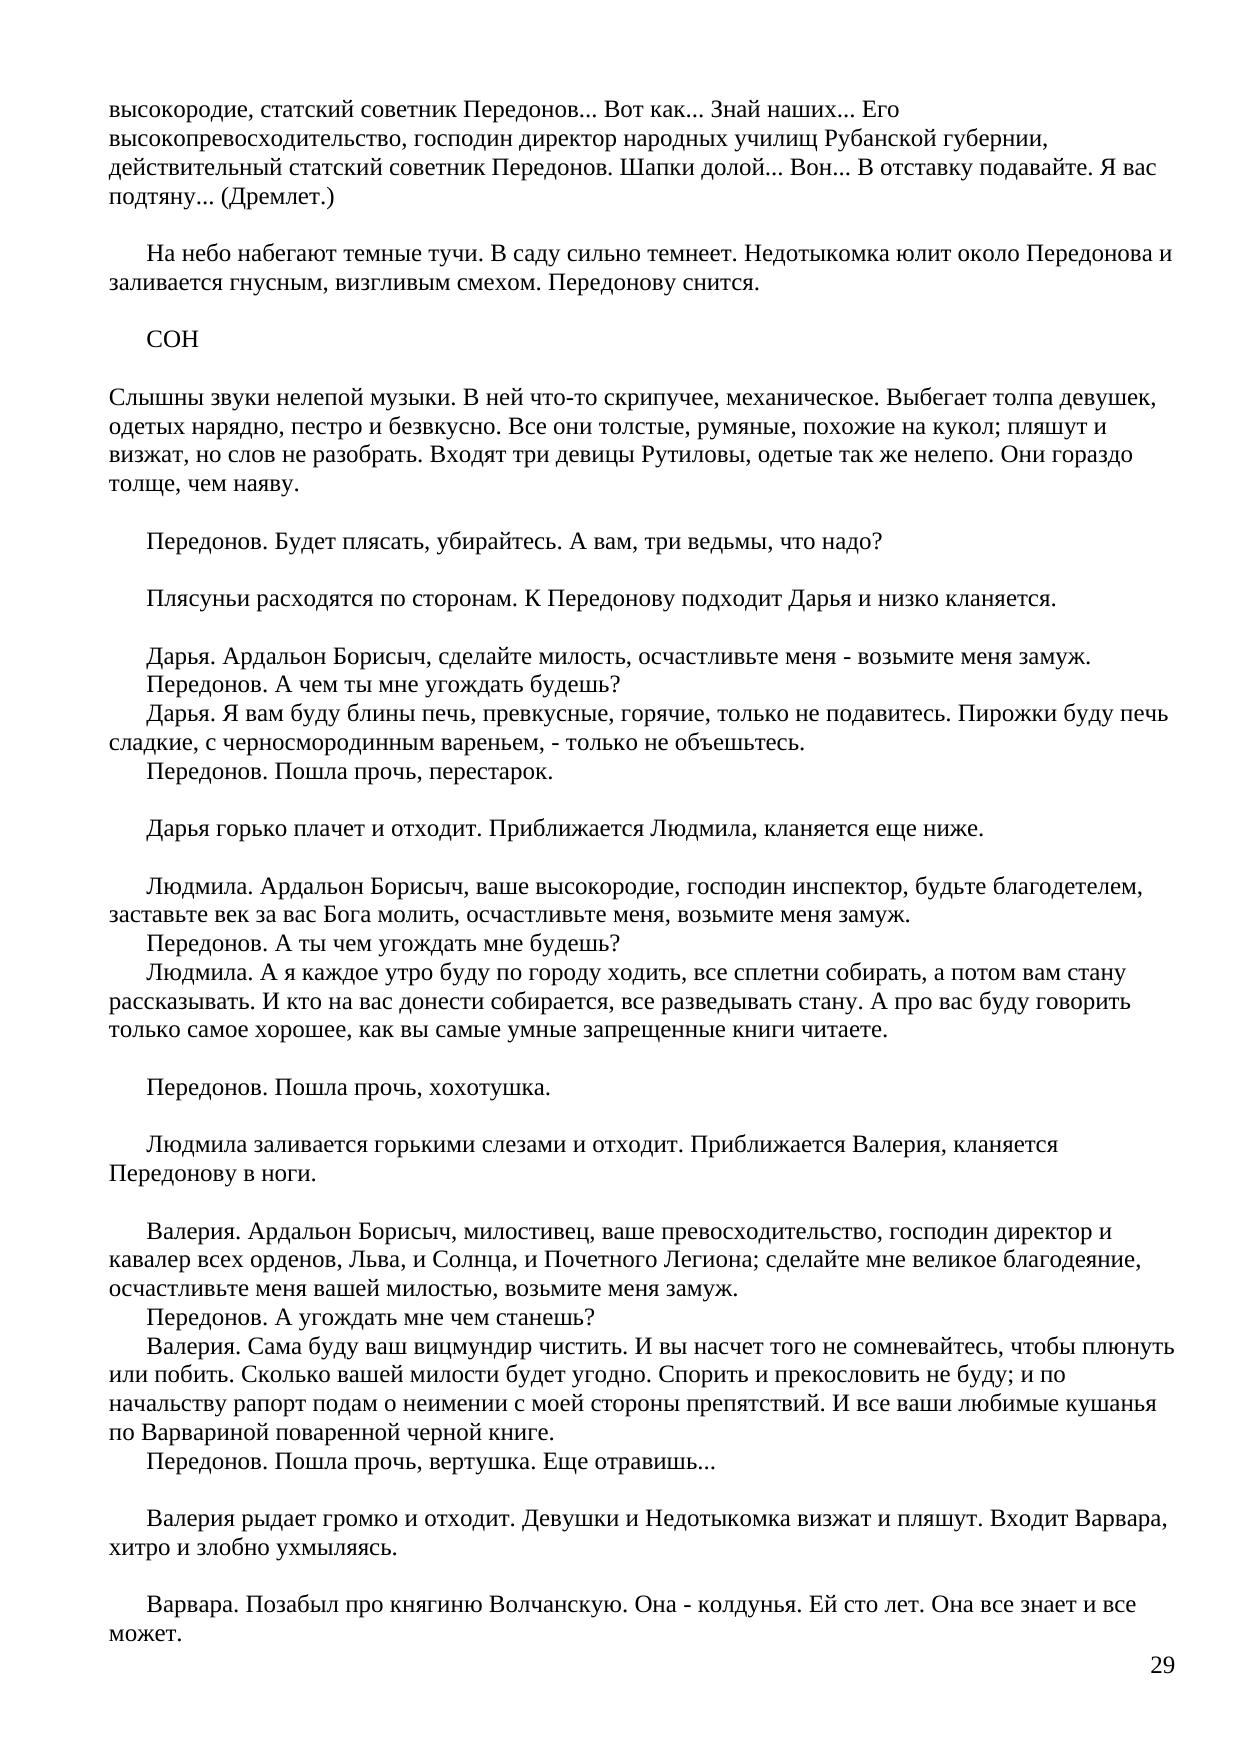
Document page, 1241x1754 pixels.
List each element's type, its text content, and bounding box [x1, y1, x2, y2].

text Людмила. Ардальон Борисыч, ваше высокородие, господин инспектор, будьте благодетелем, заставьте век за вас Бога молить, осчастливьте меня, возьмите меня замуж. [109, 871, 1175, 928]
text На небо набегают темные тучи. В саду сильно темнеет. Недотыкомка юлит около Передонова и заливается гнусным, визгливым смехом. Передонову снится. [109, 238, 1175, 296]
text Дарья горько плачет и отходит. Приближается Людмила, кланяется еще ниже. [109, 813, 1175, 842]
text Валерия рыдает громко и отходит. Девушки и Недотыкомка визжат и пляшут. Входит Варвара, хитро и злобно ухмыляясь. [109, 1503, 1175, 1561]
text Передонов. Пошла прочь, вертушка. Еще отравишь... [109, 1446, 1175, 1474]
text Варвара. Позабыл про княгиню Волчанскую. Она - колдунья. Ей сто лет. Она все знает и все может. [109, 1589, 1175, 1647]
text Валерия. Ардальон Борисыч, милостивец, ваше превосходительство, господин директор и кавалер всех орденов, Льва, и Солнца, и Почетного Легиона; сделайте мне великое благодеяние, осчастливьте меня вашей милостью, возьмите меня замуж. [109, 1216, 1175, 1302]
text высокородие, статский советник Передонов... Вот как... Знай наших... Его высокопревосходительство, господин директор народных училищ Рубанской губернии, действительный статский советник Передонов. Шапки долой... Вон... В отставку подавайте. Я вас подтяну... (Дремлет.) [109, 94, 1175, 209]
text СОН [109, 324, 1175, 353]
text Плясуньи расходятся по сторонам. К Передонову подходит Дарья и низко кланяется. [109, 583, 1175, 612]
text Людмила заливается горькими слезами и отходит. Приближается Валерия, кланяется Передонову в ноги. [109, 1129, 1175, 1187]
text Передонов. А угождать мне чем станешь? [109, 1302, 1175, 1331]
text Дарья. Я вам буду блины печь, превкусные, горячие, только не подавитесь. Пирожки буду печь сладкие, с черносмородинным вареньем, - только не объешьтесь. [109, 698, 1175, 756]
text Передонов. А ты чем угождать мне будешь? [109, 928, 1175, 957]
text Валерия. Сама буду ваш вицмундир чистить. И вы насчет того не сомневайтесь, чтобы плюнуть или побить. Сколько вашей милости будет угодно. Спорить и прекословить не буду; и по начальству рапорт подам о неимении с моей стороны препятствий. И все ваши любимые кушанья по Варвариной поваренной черной книге. [109, 1331, 1175, 1446]
text Людмила. А я каждое утро буду по городу ходить, все сплетни собирать, а потом вам стану рассказывать. И кто на вас донести собирается, все разведывать стану. А про вас буду говорить только самое хорошее, как вы самые умные запрещенные книги читаете. [109, 957, 1175, 1072]
text Передонов. А чем ты мне угождать будешь? [109, 669, 1175, 698]
text Передонов. Будет плясать, убирайтесь. А вам, три ведьмы, что надо? [109, 526, 1175, 554]
text Передонов. Пошла прочь, хохотушка. [109, 1072, 1175, 1101]
text Дарья. Ардальон Борисыч, сделайте милость, осчастливьте меня - возьмите меня замуж. [109, 641, 1175, 669]
text Слышны звуки нелепой музыки. В ней что-то скрипучее, механическое. Выбегает толпа девушек, одетых нарядно, пестро и безвкусно. Все они толстые, румяные, похожие на кукол; пляшут и визжат, но слов не разобрать. Входят три девицы Рутиловы, одетые так же нелепо. Они гораздо толще, чем наяву. [109, 382, 1175, 497]
text Передонов. Пошла прочь, перестарок. [109, 756, 1175, 784]
